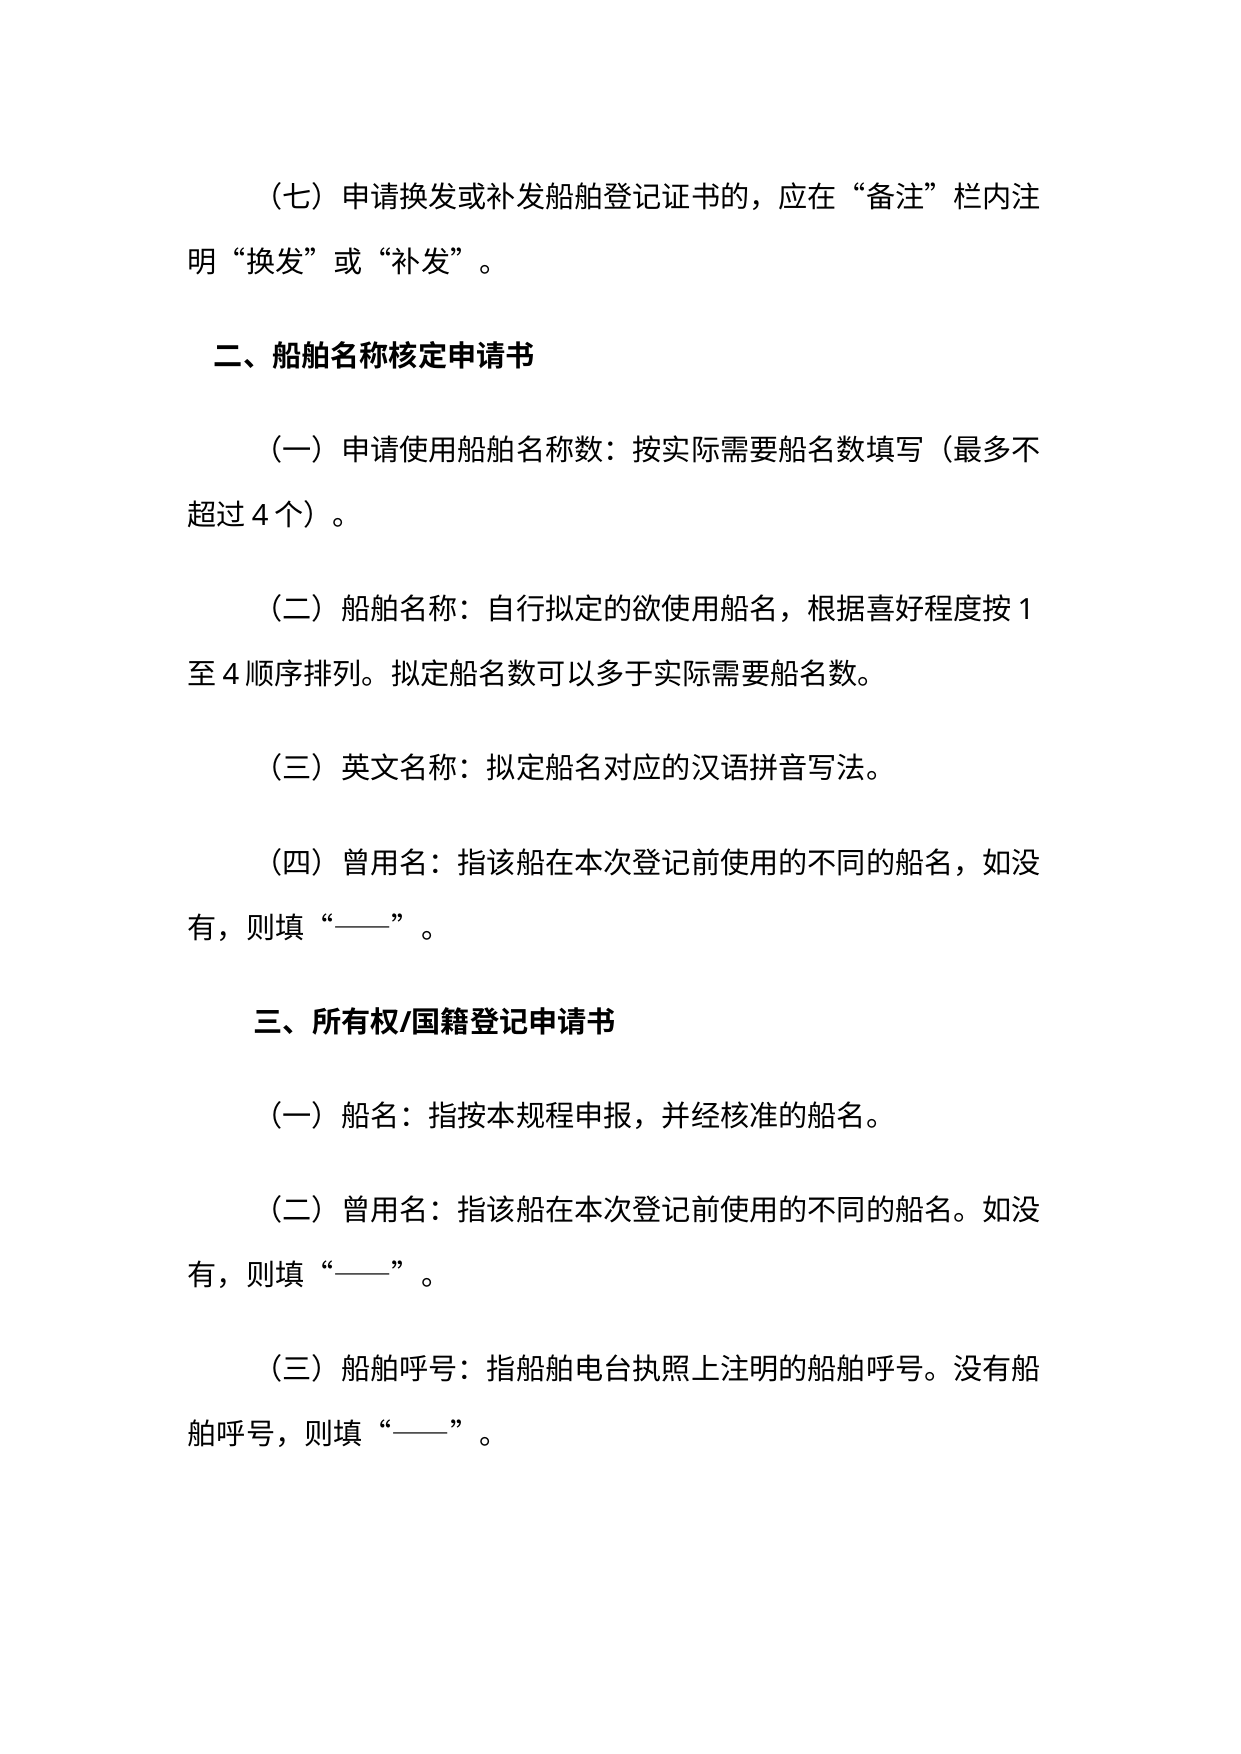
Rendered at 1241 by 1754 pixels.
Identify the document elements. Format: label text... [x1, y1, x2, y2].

text （三）英文名称：拟定船名对应的汉语拼音写法。 [187, 734, 1053, 799]
text 三、所有权/国籍登记申请书 [187, 987, 1053, 1052]
text 二、船舶名称核定申请书 [187, 321, 1053, 386]
text （七）申请换发或补发船舶登记证书的，应在“备注”栏内注明“换发”或“补发”。 [187, 162, 1053, 292]
text （二）船舶名称：自行拟定的欲使用船名，根据喜好程度按1至4顺序排列。拟定船名数可以多于实际需要船名数。 [187, 574, 1053, 704]
text （一）申请使用船舶名称数：按实际需要船名数填写（最多不超过4个）。 [187, 415, 1053, 545]
text （三）船舶呼号：指船舶电台执照上注明的船舶呼号。没有船舶呼号，则填“——”。 [187, 1334, 1053, 1464]
text （一）船名：指按本规程申报，并经核准的船名。 [187, 1081, 1053, 1146]
text （四）曾用名：指该船在本次登记前使用的不同的船名，如没有，则填“——”。 [187, 828, 1053, 958]
text （二）曾用名：指该船在本次登记前使用的不同的船名。如没有，则填“——”。 [187, 1175, 1053, 1305]
